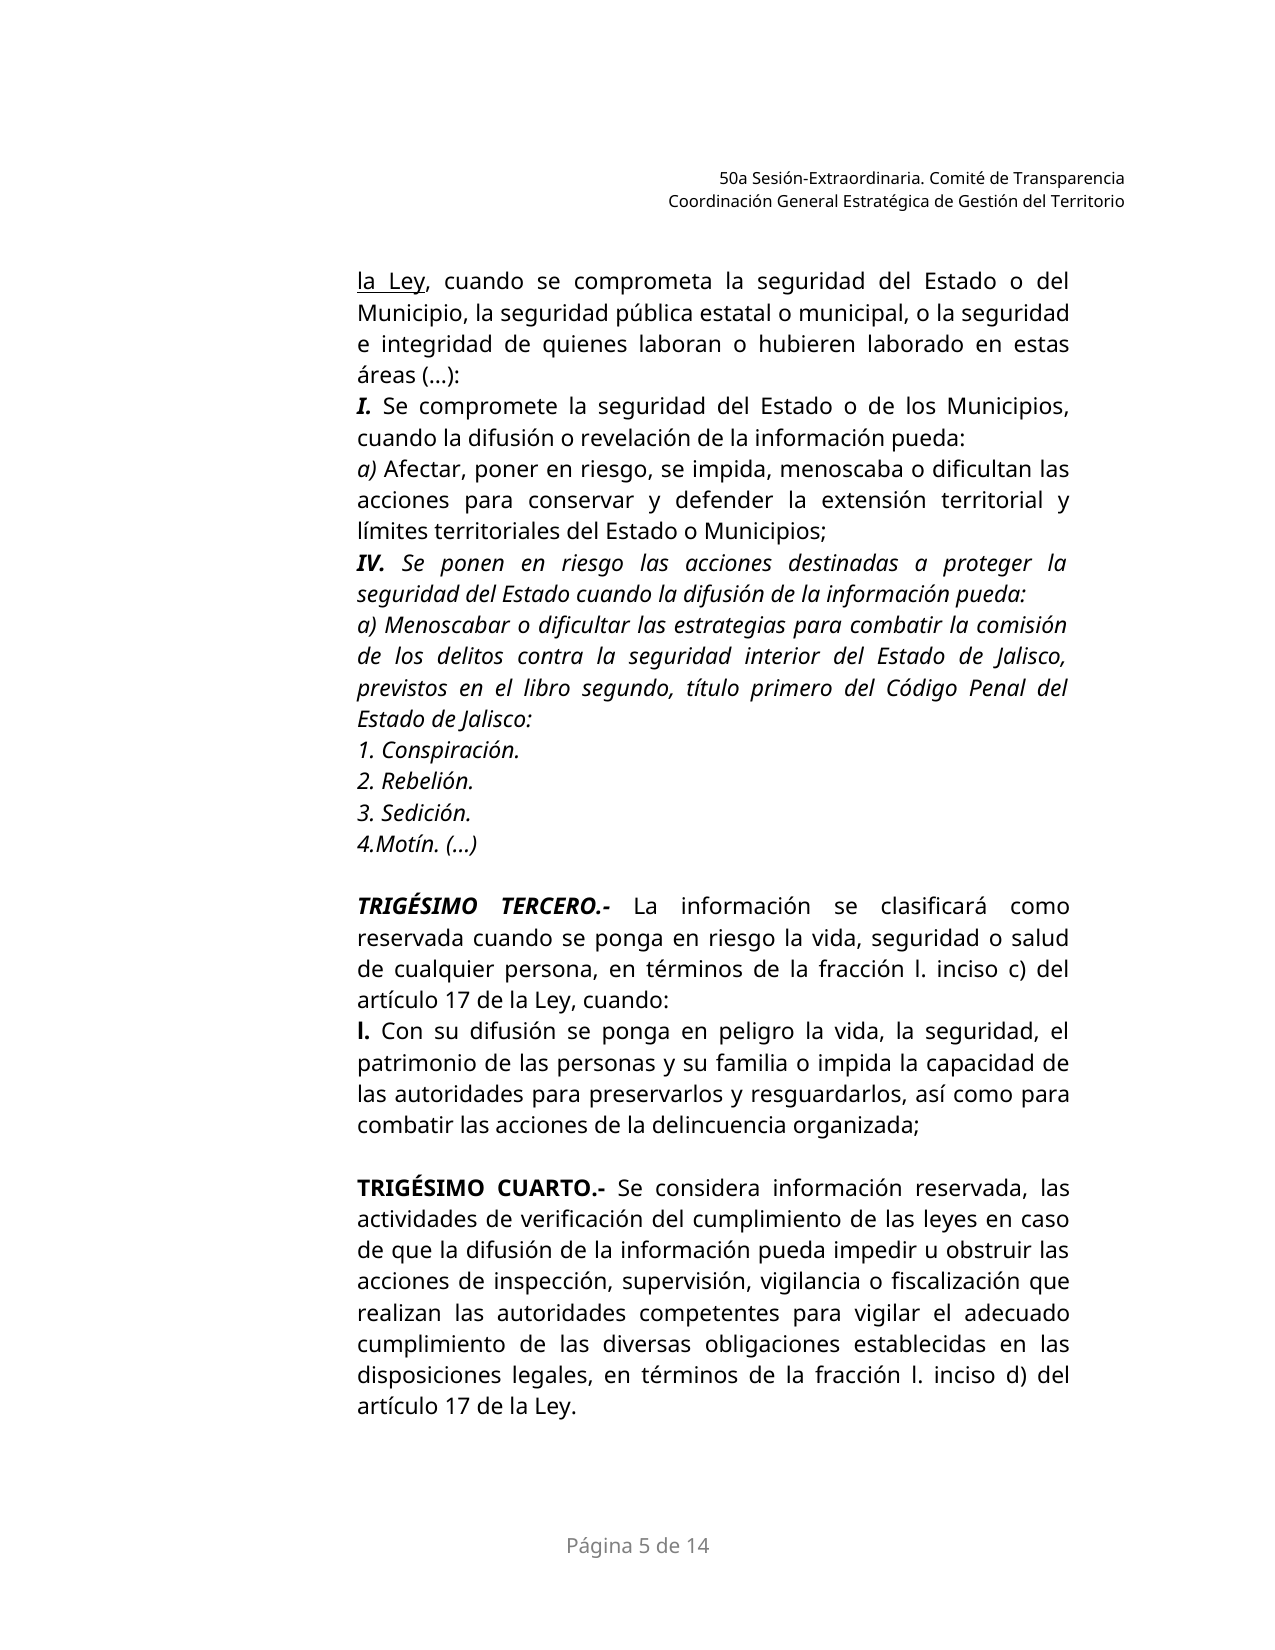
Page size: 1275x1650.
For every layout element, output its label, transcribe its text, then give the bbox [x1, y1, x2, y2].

text 2. Rebelión. [357, 765, 1071, 796]
text 3. Sedición. [357, 796, 1071, 828]
text IV. Se ponen en riesgo las acciones destinadas a proteger la seguridad del Estado cuando la difusión de la información pueda: [357, 546, 1071, 609]
text 4.Motín. (…) [357, 828, 1071, 859]
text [357, 265, 1071, 390]
text a) Afectar, poner en riesgo, se impida, menoscaba o dificultan las acciones para conservar y defender la extensión territorial y límites territoriales del Estado o Municipios; [357, 453, 1071, 546]
text TRIGÉSIMO CUARTO.- Se considera información reservada, las actividades de verificación del cumplimiento de las leyes en caso de que la difusión de la información pueda impedir u obstruir las acciones de inspección, supervisión, vigilancia o fiscalización que realizan las autoridades competentes para vigilar el adecuado cumplimiento de las diversas obligaciones establecidas en las disposiciones legales, en términos de la fracción l. inciso d) del artículo 17 de la Ley. [357, 1171, 1071, 1421]
text l. Con su difusión se ponga en peligro la vida, la seguridad, el patrimonio de las personas y su familia o impida la capacidad de las autoridades para preservarlos y resguardarlos, así como para combatir las acciones de la delincuencia organizada; [357, 1015, 1071, 1140]
text TRIGÉSIMO TERCERO.- La información se clasificará como reservada cuando se ponga en riesgo la vida, seguridad o salud de cualquier persona, en términos de la fracción l. inciso c) del artículo 17 de la Ley, cuando: [357, 890, 1071, 1015]
text I. Se compromete la seguridad del Estado o de los Municipios, cuando la difusión o revelación de la información pueda: [357, 390, 1071, 453]
text 1. Conspiración. [357, 734, 1071, 765]
text a) Menoscabar o dificultar las estrategias para combatir la comisión de los delitos contra la seguridad interior del Estado de Jalisco, previstos en el libro segundo, título primero del Código Penal del Estado de Jalisco: [357, 609, 1071, 734]
